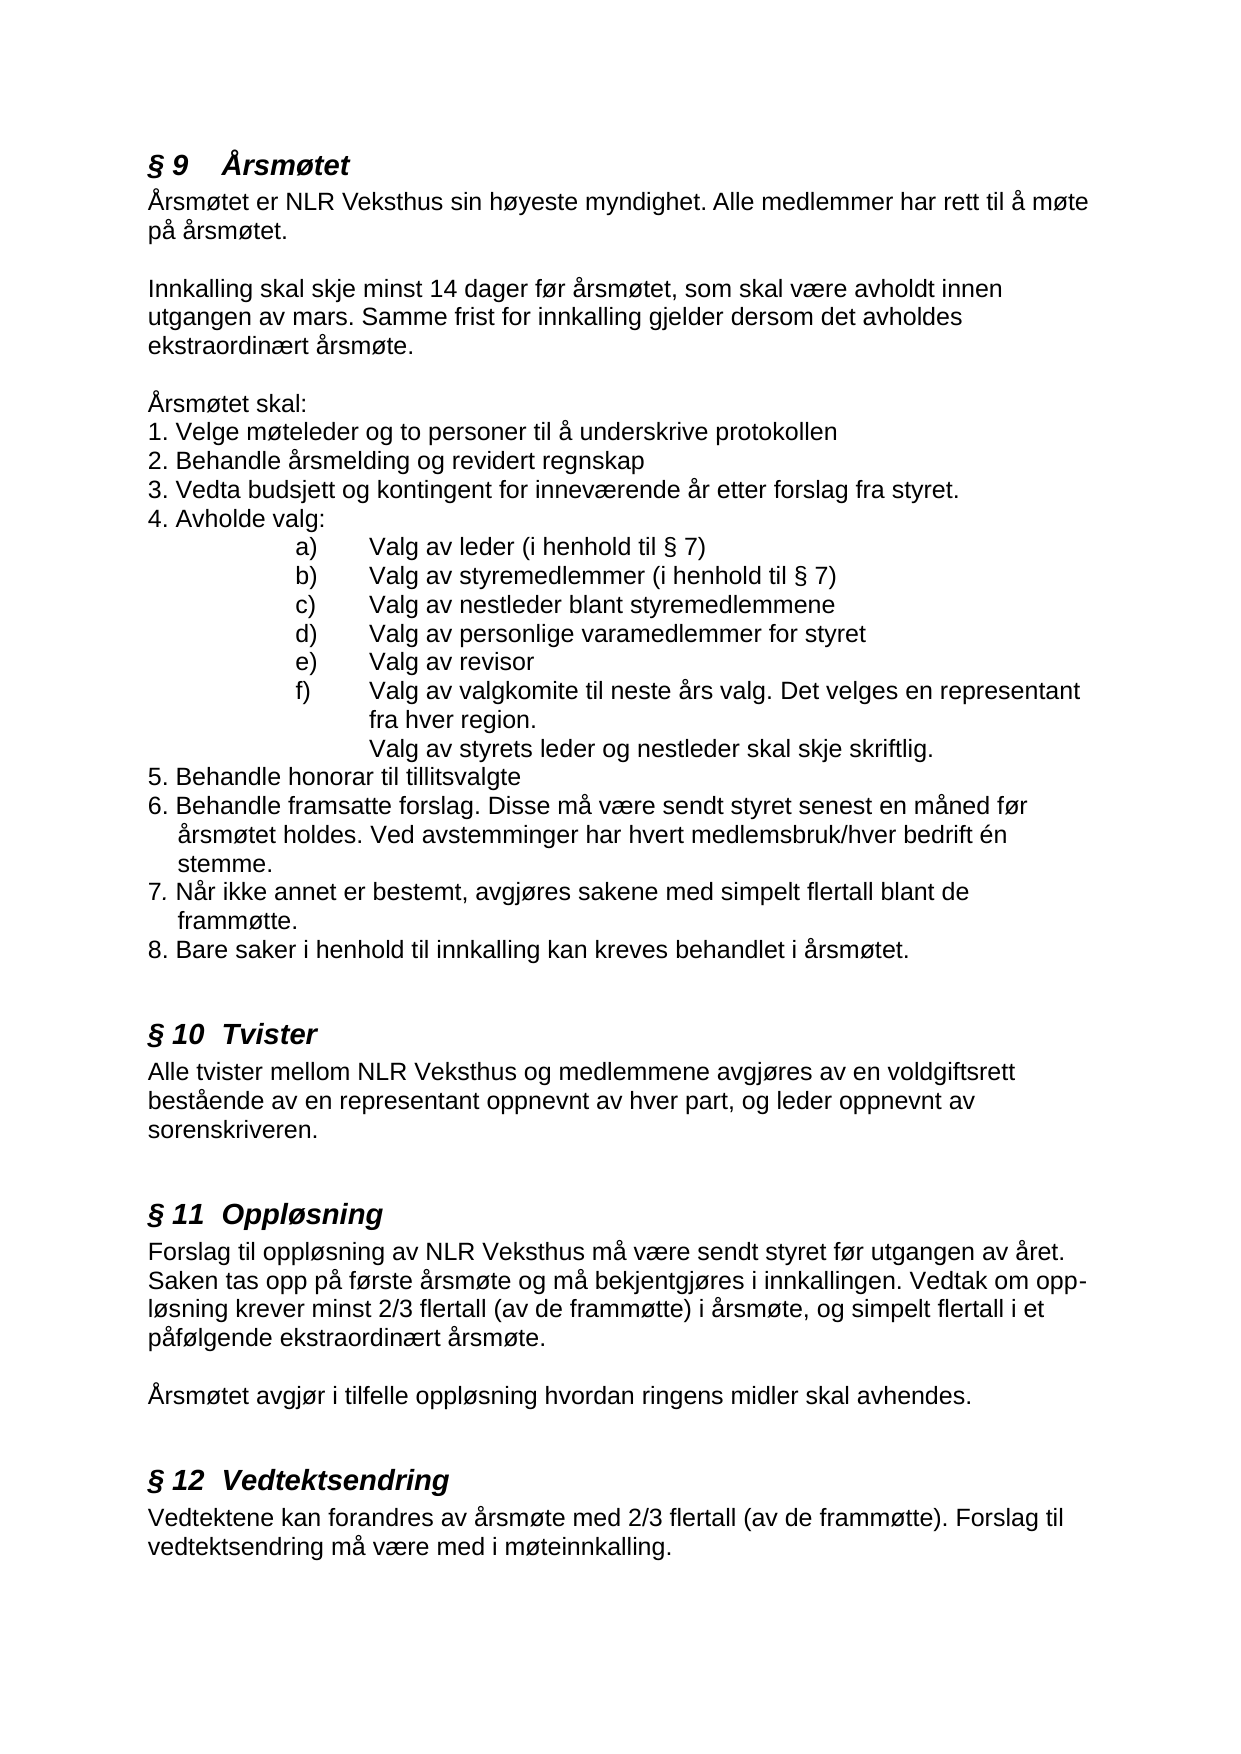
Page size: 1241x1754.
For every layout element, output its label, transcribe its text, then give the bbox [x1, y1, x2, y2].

text Årsmøtet er NLR Veksthus sin høyeste myndighet. Alle medlemmer har rett til å møte på årsmøtet. [148, 187, 1093, 245]
text 7. Når ikke annet er bestemt, avgjøres sakene med simpelt flertall blant de frammøtte. [148, 877, 1093, 935]
text Forslag til oppløsning av NLR Veksthus må være sendt styret før utgangen av året. Saken tas opp på første årsmøte og må bekjentgjøres i innkallingen. Vedtak om oppløsning krever minst 2/3 flertall (av de frammøtte) i årsmøte, og simpelt flertall i et påfølgende ekstraordinært årsmøte. [148, 1237, 1093, 1352]
subtitle § 10 Tvister [148, 1017, 1093, 1051]
text 8. Bare saker i henhold til innkalling kan kreves behandlet i årsmøtet. [148, 935, 1093, 964]
text Alle tvister mellom NLR Veksthus og medlemmene avgjøres av en voldgiftsrett bestående av en representant oppnevnt av hver part, og leder oppnevnt av sorenskriveren. [148, 1057, 1093, 1143]
text Årsmøtet skal: [148, 389, 1093, 417]
text 3. Vedta budsjett og kontingent for inneværende år etter forslag fra styret. [148, 475, 1093, 504]
text 6. Behandle framsatte forslag. Disse må være sendt styret senest en måned før årsmøtet holdes. Ved avstemminger har hvert medlemsbruk/hver bedrift én stemme. [148, 791, 1093, 877]
text Innkalling skal skje minst 14 dager før årsmøtet, som skal være avholdt innen utgangen av mars. Samme frist for innkalling gjelder dersom det avholdes ekstraordinært årsmøte. [148, 274, 1093, 360]
text f) Valg av valgkomite til neste års valg. Det velges en representant fra hver region. [295, 676, 1093, 734]
subtitle § 12 Vedtektsendring [148, 1463, 1093, 1497]
text c) Valg av nestleder blant styremedlemmene [148, 590, 1093, 619]
text 1. Velge møteleder og to personer til å underskrive protokollen [148, 417, 1093, 446]
text a) Valg av leder (i henhold til § 7) [148, 532, 1093, 561]
text Vedtektene kan forandres av årsmøte med 2/3 flertall (av de frammøtte). Forslag til vedtektsendring må være med i møteinnkalling. [148, 1503, 1093, 1561]
text Valg av styrets leder og nestleder skal skje skriftlig. [148, 734, 1093, 762]
text 5. Behandle honorar til tillitsvalgte [148, 762, 1093, 791]
text Årsmøtet avgjør i tilfelle oppløsning hvordan ringens midler skal avhendes. [148, 1381, 1093, 1409]
text 4. Avholde valg: [148, 504, 1093, 532]
text e) Valg av revisor [148, 647, 1093, 676]
text 2. Behandle årsmelding og revidert regnskap [148, 446, 1093, 475]
subtitle § 9 Årsmøtet [148, 148, 1093, 181]
text d) Valg av personlige varamedlemmer for styret [148, 619, 1093, 647]
subtitle § 11 Oppløsning [148, 1197, 1093, 1231]
text b) Valg av styremedlemmer (i henhold til § 7) [148, 561, 1093, 590]
